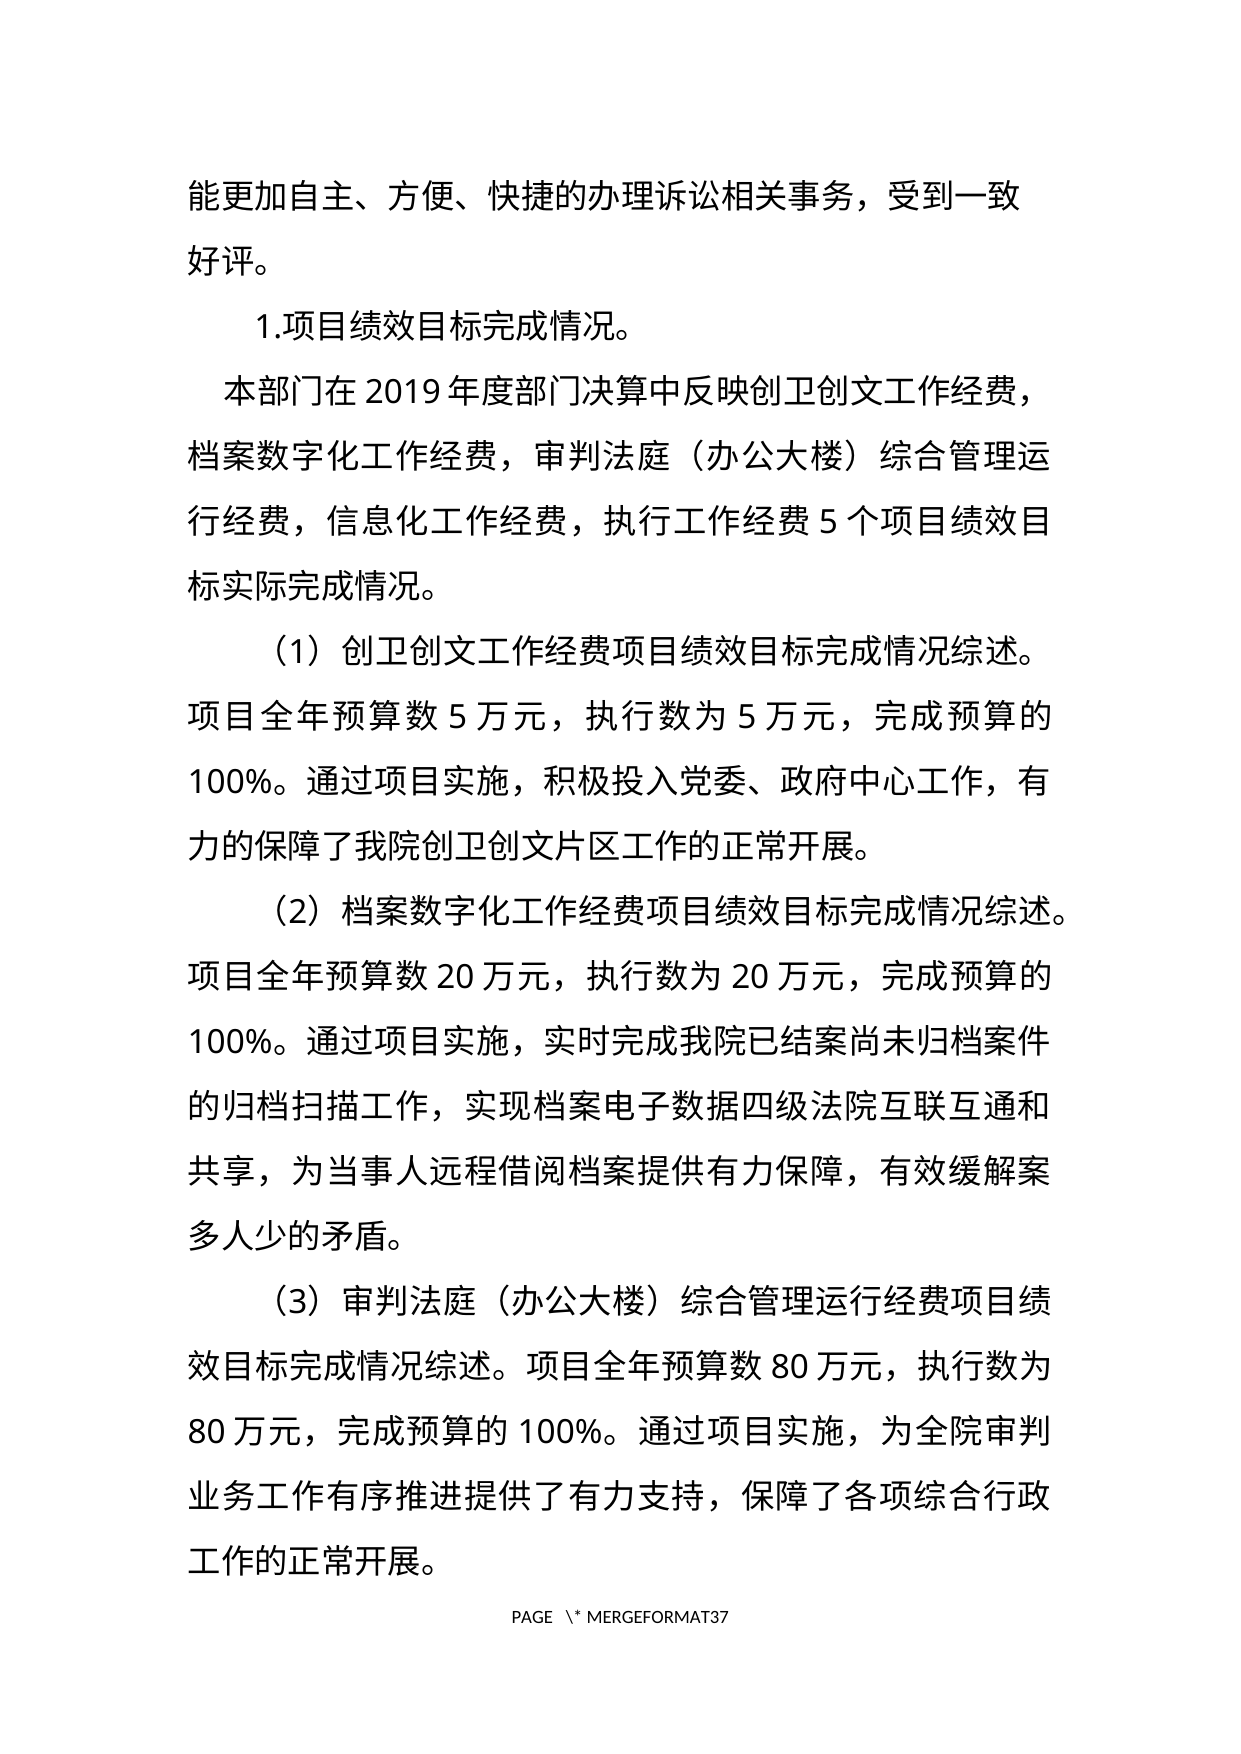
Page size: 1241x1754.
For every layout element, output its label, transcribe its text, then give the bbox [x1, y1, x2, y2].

text （1）创卫创文工作经费项目绩效目标完成情况综述。项目全年预算数5万元，执行数为5万元，完成预算的100%。通过项目实施，积极投入党委、政府中心工作，有力的保障了我院创卫创文片区工作的正常开展。 [187, 617, 1053, 877]
text （3）审判法庭（办公大楼）综合管理运行经费项目绩效目标完成情况综述。项目全年预算数80万元，执行数为80万元，完成预算的100%。通过项目实施，为全院审判业务工作有序推进提供了有力支持，保障了各项综合行政工作的正常开展。 [187, 1267, 1053, 1592]
text 1.项目绩效目标完成情况。 本部门在2019年度部门决算中反映创卫创文工作经费，档案数字化工作经费，审判法庭（办公大楼）综合管理运行经费，信息化工作经费，执行工作经费5个项目绩效目标实际完成情况。 [187, 292, 1053, 617]
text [187, 162, 1053, 292]
text （2）档案数字化工作经费项目绩效目标完成情况综述。项目全年预算数20万元，执行数为20万元，完成预算的100%。通过项目实施，实时完成我院已结案尚未归档案件的归档扫描工作，实现档案电子数据四级法院互联互通和共享，为当事人远程借阅档案提供有力保障，有效缓解案多人少的矛盾。 [187, 877, 1053, 1267]
